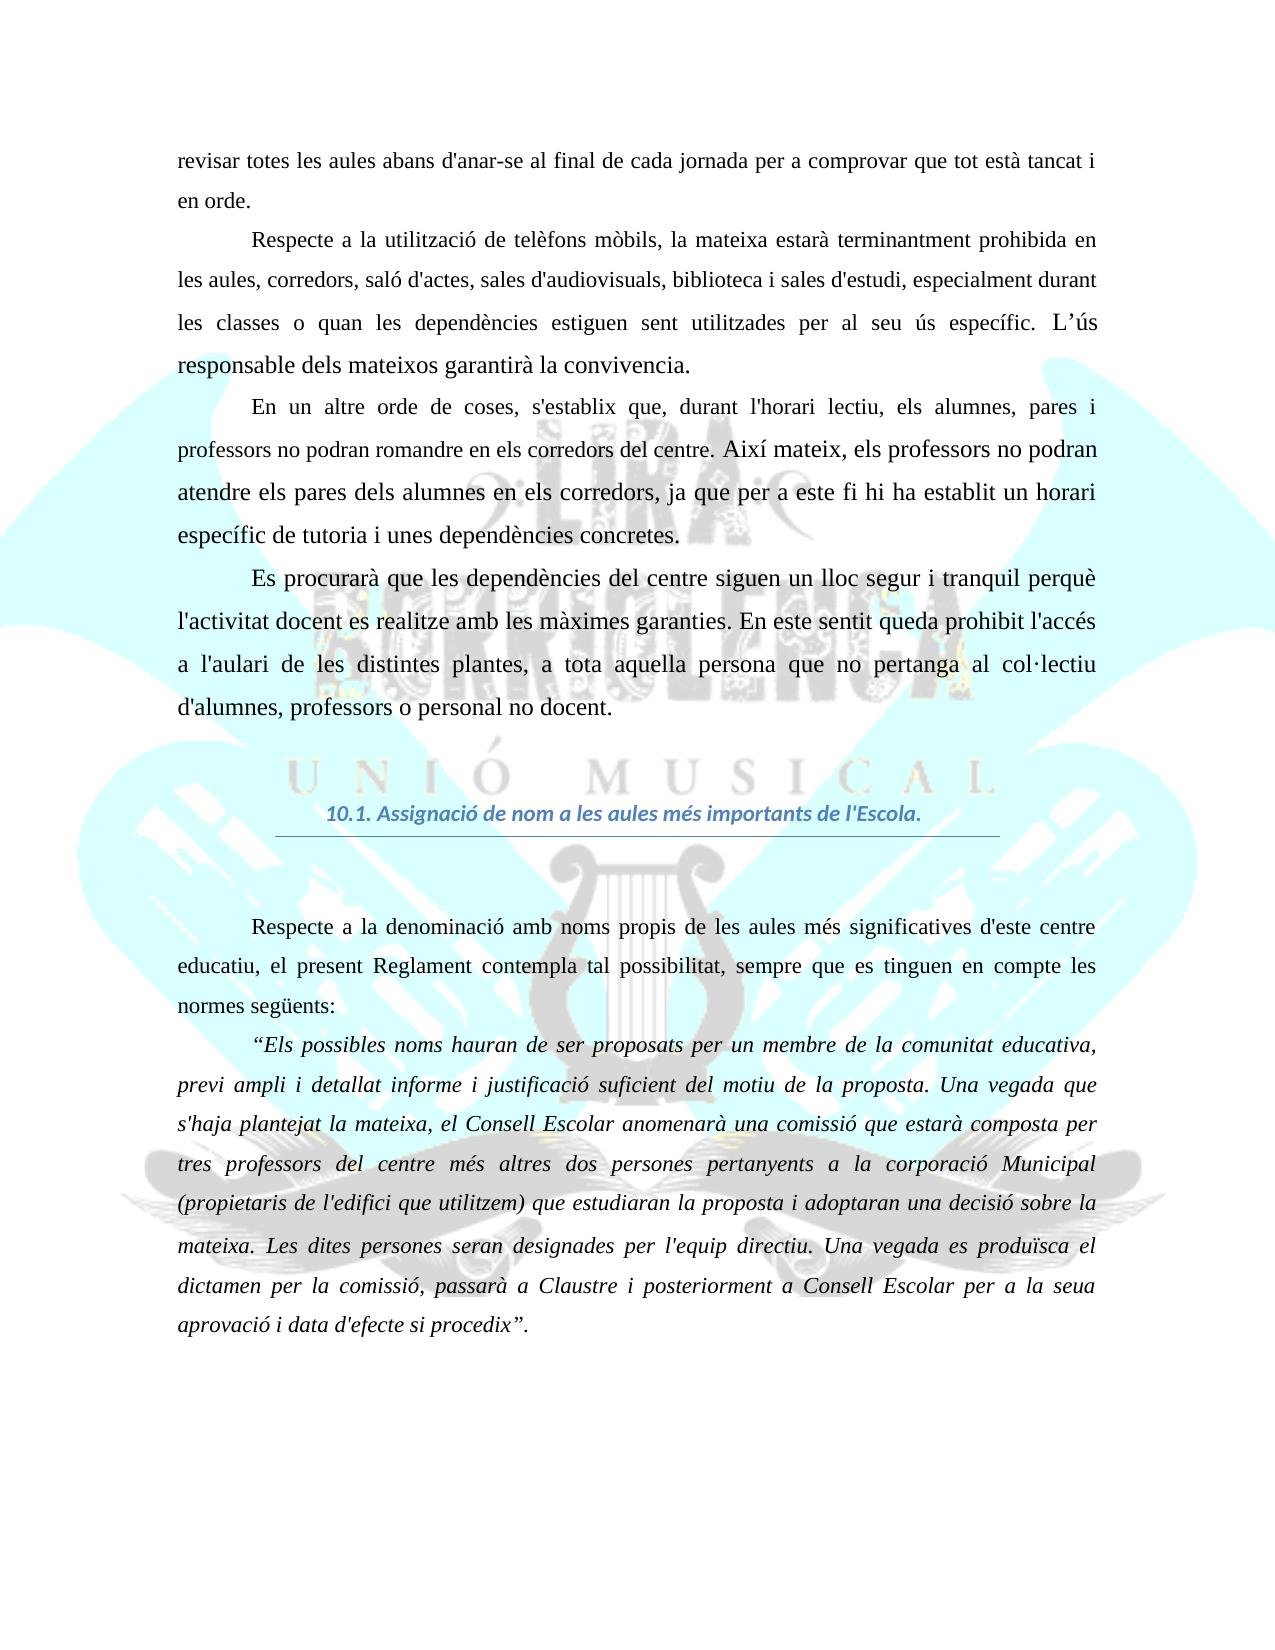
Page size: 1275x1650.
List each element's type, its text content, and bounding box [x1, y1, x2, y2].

text Es procurarà que les dependències del centre siguen un lloc segur i tranquil perquè l'activitat docent es realitze amb les màximes garanties. En este sentit queda prohibit l'accés a l'aulari de les distintes plantes, a tota aquella persona que no pertanga al col·lectiu d'alumnes, professors o personal no docent. [177, 563, 1098, 721]
text En un altre orde de coses, s'establix que, durant l'horari lectiu, els alumnes, pares i professors no podran romandre en els corredors del centre. Així mateix, els professors no podran atendre els pares dels alumnes en els corredors, ja que per a este fi hi ha establit un horari específic de tutoria i unes dependències concretes. [177, 393, 1098, 549]
text “Els possibles noms hauran de ser proposats per un membre de la comunitat educativa, previ ampli i detallat informe i justificació suficient del motiu de la proposta. Una vegada que s'haja plantejat la mateixa, el Consell Escolar anomenarà una comissió que estarà composta per tres professors del centre més altres dos persones pertanyents a la corporació Municipal (propietaris de l'edifici que utilitzem) que estudiaran la proposta i adoptaran una decisió sobre la mateixa. Les dites persones seran designades per l'equip directiu. Una vegada es produïsca el dictamen per la comissió, passarà a Claustre i posteriorment a Consell Escolar per a la seua aprovació i data d'efecte si procedix”. [177, 1031, 1098, 1338]
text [177, 148, 1098, 213]
text Respecte a la denominació amb noms propis de les aules més significatives d'este centre educatiu, el present Reglament contempla tal possibilitat, sempre que es tinguen en compte les normes següents: [177, 913, 1098, 1018]
text 10.1. Assignació de nom a les aules més importants de l'Escola. [275, 799, 1000, 836]
text Respecte a la utilització de telèfons mòbils, la mateixa estarà terminantment prohibida en les aules, corredors, saló d'actes, sales d'audiovisuals, biblioteca i sales d'estudi, especialment durant les classes o quan les dependències estiguen sent utilitzades per al seu ús específic. L’ús responsable dels mateixos garantirà la convivencia. [177, 227, 1098, 379]
